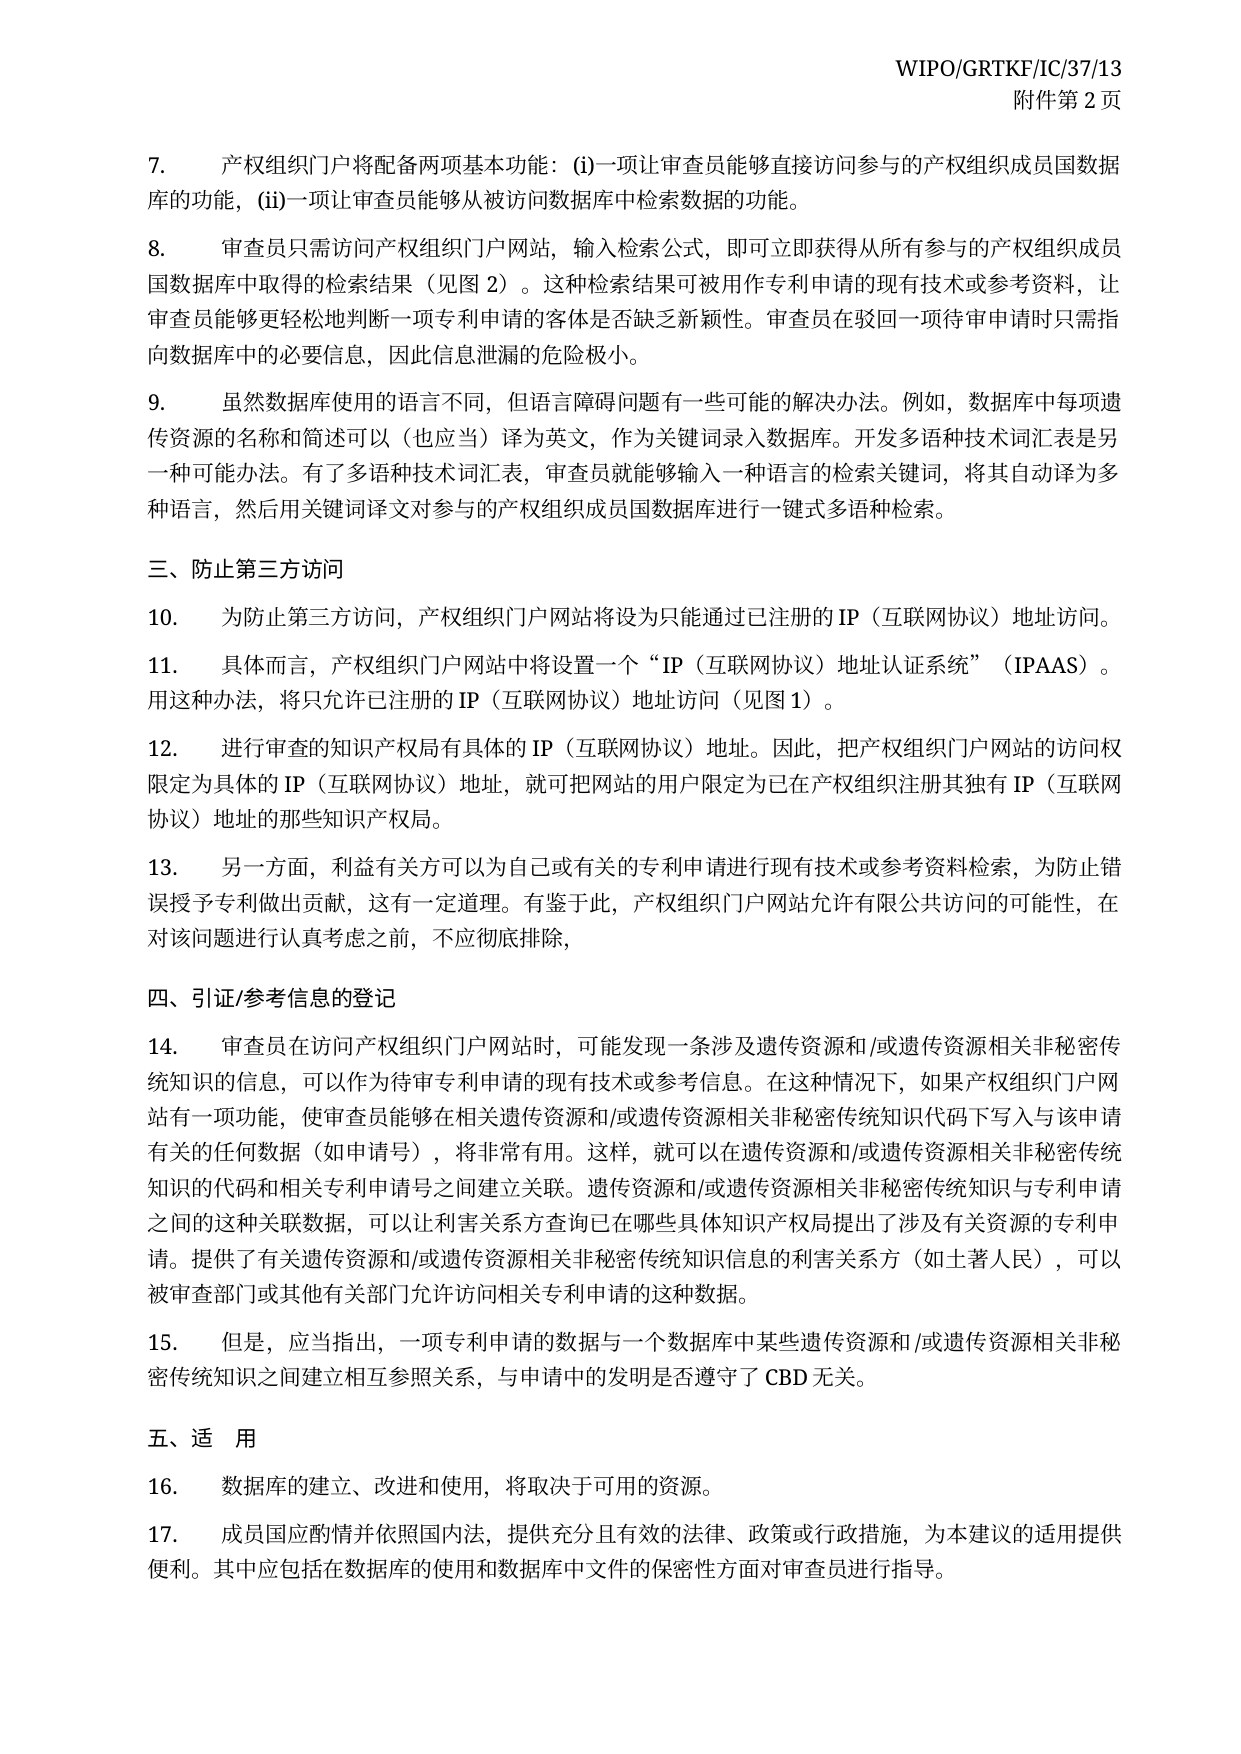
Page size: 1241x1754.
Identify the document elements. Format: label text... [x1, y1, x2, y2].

list 具体而言，产权组织门户网站中将设置一个“IP（互联网协议）地址认证系统”（IPAAS）。用这种办法，将只允许已注册的IP（互联网协议）地址访问（见图1）。 [148, 644, 1122, 715]
text 三、防止第三方访问 [148, 548, 1122, 584]
list 审查员只需访问产权组织门户网站，输入检索公式，即可立即获得从所有参与的产权组织成员国数据库中取得的检索结果（见图2）。这种检索结果可被用作专利申请的现有技术或参考资料，让审查员能够更轻松地判断一项专利申请的客体是否缺乏新颖性。审查员在驳回一项待审申请时只需指向数据库中的必要信息，因此信息泄漏的危险极小。 [148, 228, 1122, 369]
text 五、适 用 [148, 1417, 1122, 1453]
text 四、引证/参考信息的登记 [148, 978, 1122, 1013]
list 成员国应酌情并依照国内法，提供充分且有效的法律、政策或行政措施，为本建议的适用提供便利。其中应包括在数据库的使用和数据库中文件的保密性方面对审查员进行指导。 [148, 1513, 1122, 1584]
list 产权组织门户将配备两项基本功能：(i)一项让审查员能够直接访问参与的产权组织成员国数据库的功能，(ii)一项让审查员能够从被访问数据库中检索数据的功能。 [148, 144, 1122, 215]
list 进行审查的知识产权局有具体的IP（互联网协议）地址。因此，把产权组织门户网站的访问权限定为具体的IP（互联网协议）地址，就可把网站的用户限定为已在产权组织注册其独有IP（互联网协议）地址的那些知识产权局。 [148, 728, 1122, 834]
list 但是，应当指出，一项专利申请的数据与一个数据库中某些遗传资源和/或遗传资源相关非秘密传统知识之间建立相互参照关系，与申请中的发明是否遵守了CBD无关。 [148, 1321, 1122, 1392]
list 另一方面，利益有关方可以为自己或有关的专利申请进行现有技术或参考资料检索，为防止错误授予专利做出贡献，这有一定道理。有鉴于此，产权组织门户网站允许有限公共访问的可能性，在对该问题进行认真考虑之前，不应彻底排除， [148, 846, 1122, 953]
list 数据库的建立、改进和使用，将取决于可用的资源。 [148, 1465, 1122, 1501]
list 为防止第三方访问，产权组织门户网站将设为只能通过已注册的IP（互联网协议）地址访问。 [148, 596, 1122, 632]
list 审查员在访问产权组织门户网站时，可能发现一条涉及遗传资源和/或遗传资源相关非秘密传统知识的信息，可以作为待审专利申请的现有技术或参考信息。在这种情况下，如果产权组织门户网站有一项功能，使审查员能够在相关遗传资源和/或遗传资源相关非秘密传统知识代码下写入与该申请有关的任何数据（如申请号），将非常有用。这样，就可以在遗传资源和/或遗传资源相关非秘密传统知识的代码和相关专利申请号之间建立关联。遗传资源和/或遗传资源相关非秘密传统知识与专利申请之间的这种关联数据，可以让利害关系方查询已在哪些具体知识产权局提出了涉及有关资源的专利申请。提供了有关遗传资源和/或遗传资源相关非秘密传统知识信息的利害关系方（如土著人民），可以被审查部门或其他有关部门允许访问相关专利申请的这种数据。 [148, 1026, 1122, 1309]
list 虽然数据库使用的语言不同，但语言障碍问题有一些可能的解决办法。例如，数据库中每项遗传资源的名称和简述可以（也应当）译为英文，作为关键词录入数据库。开发多语种技术词汇表是另一种可能办法。有了多语种技术词汇表，审查员就能够输入一种语言的检索关键词，将其自动译为多种语言，然后用关键词译文对参与的产权组织成员国数据库进行一键式多语种检索。 [148, 382, 1122, 523]
